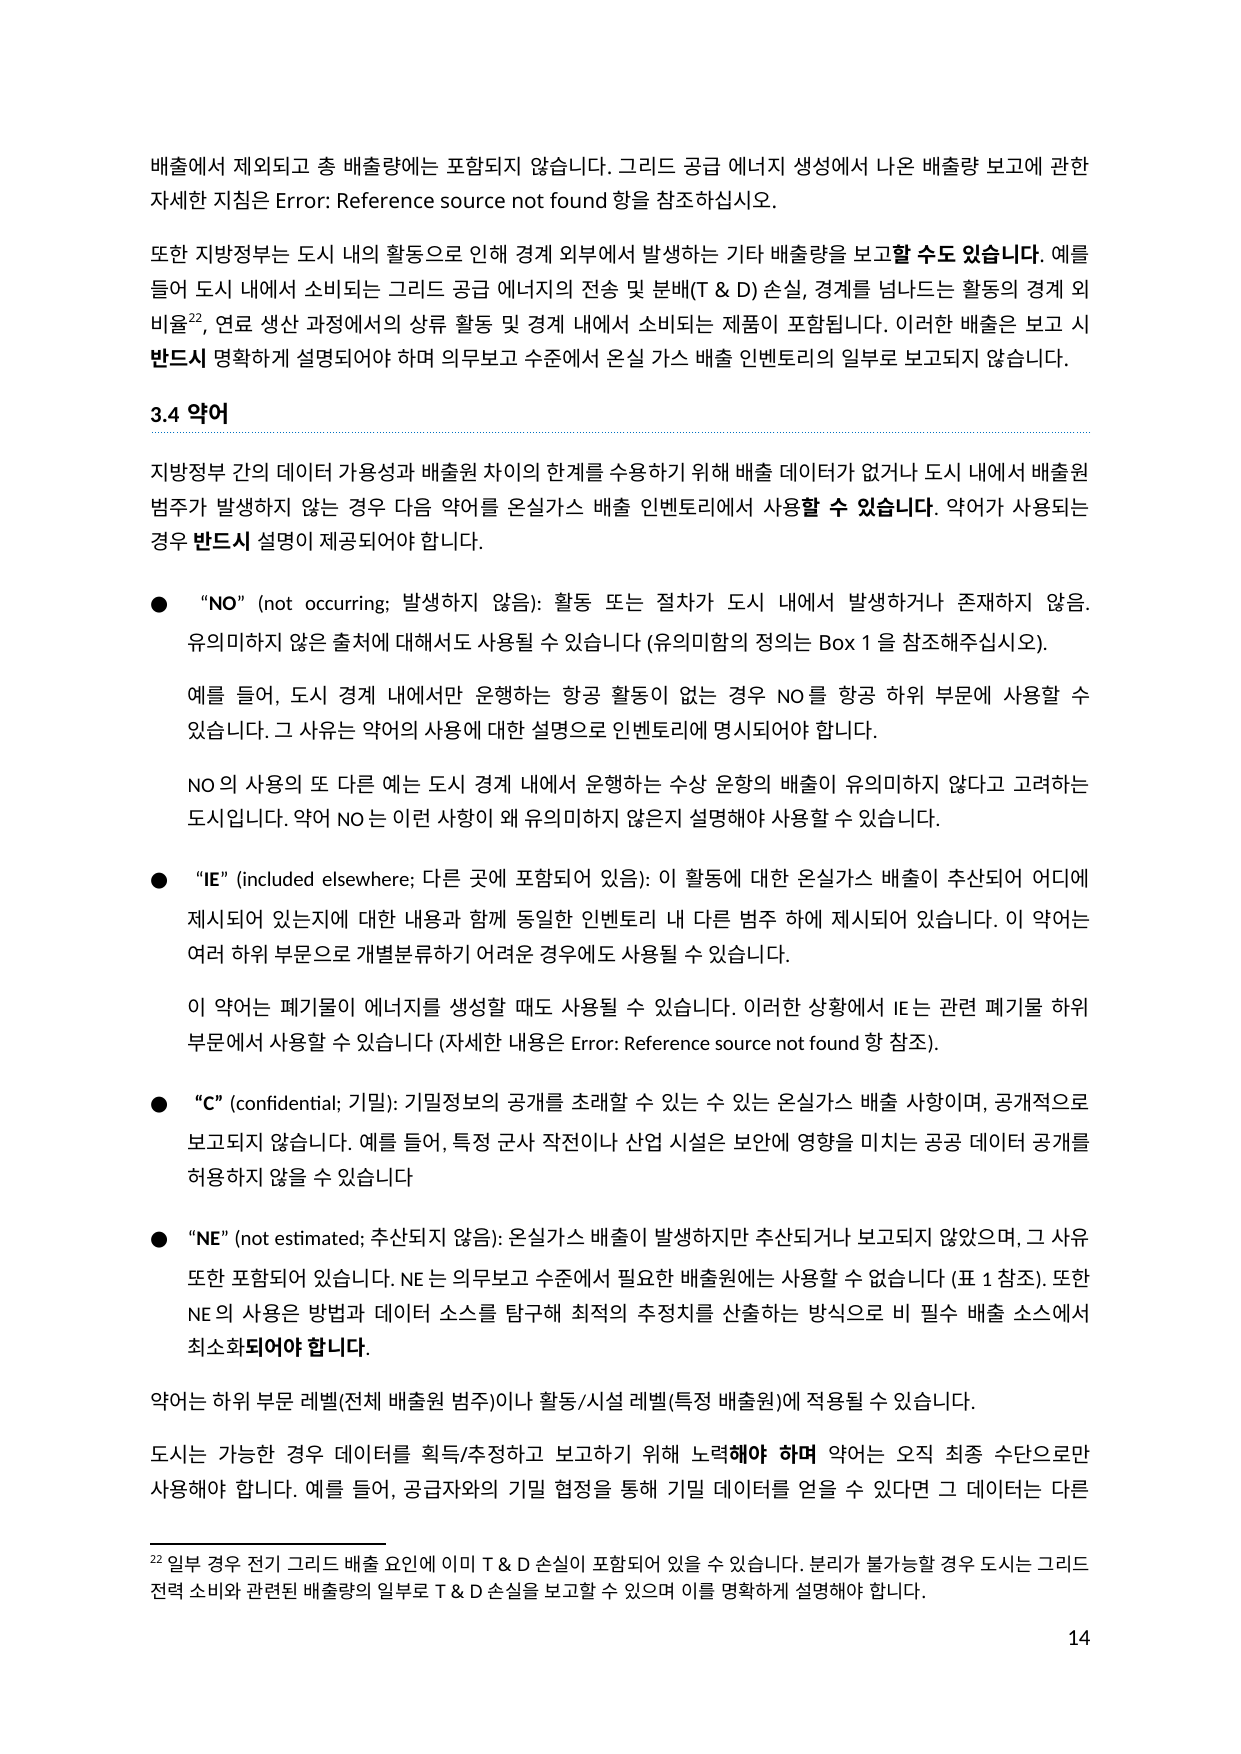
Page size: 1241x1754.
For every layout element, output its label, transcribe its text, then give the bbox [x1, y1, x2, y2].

text 또한 지방정부는 도시 내의 활동으로 인해 경계 외부에서 발생하는 기타 배출량을 보고할 수도 있습니다. 예를 들어 도시 내에서 소비되는 그리드 공급 에너지의 전송 및 분배(T & D) 손실, 경계를 넘나드는 활동의 경계 외 비율, 연료 생산 과정에서의 상류 활동 및 경계 내에서 소비되는 제품이 포함됩니다. 이러한 배출은 보고 시 반드시 명확하게 설명되어야 하며 의무보고 수준에서 온실 가스 배출 인벤토리의 일부로 보고되지 않습니다. [150, 238, 1090, 373]
list “IE” (included elsewhere; 다른 곳에 포함되어 있음): 이 활동에 대한 온실가스 배출이 추산되어 어디에 제시되어 있는지에 대한 내용과 함께 동일한 인벤토리 내 다른 범주 하에 제시되어 있습니다. 이 약어는 여러 하위 부문으로 개별분류하기 어려운 경우에도 사용될 수 있습니다. [150, 856, 1090, 968]
list “C” (confidential; 기밀): 기밀정보의 공개를 초래할 수 있는 수 있는 온실가스 배출 사항이며, 공개적으로 보고되지 않습니다. 예를 들어, 특정 군사 작전이나 산업 시설은 보안에 영향을 미치는 공공 데이터 공개를 허용하지 않을 수 있습니다 [150, 1079, 1090, 1192]
list “NE” (not estimated; 추산되지 않음): 온실가스 배출이 발생하지만 추산되거나 보고되지 않았으며, 그 사유 또한 포함되어 있습니다. NE는 의무보고 수준에서 필요한 배출원에는 사용할 수 없습니다 (표 1 참조). 또한 NE의 사용은 방법과 데이터 소스를 탐구해 최적의 추정치를 산출하는 방식으로 비 필수 배출 소스에서 최소화되어야 합니다. [150, 1215, 1090, 1362]
subtitle 약어 [150, 396, 1090, 433]
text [150, 150, 1090, 215]
text 지방정부 간의 데이터 가용성과 배출원 차이의 한계를 수용하기 위해 배출 데이터가 없거나 도시 내에서 배출원 범주가 발생하지 않는 경우 다음 약어를 온실가스 배출 인벤토리에서 사용할 수 있습니다. 약어가 사용되는 경우 반드시 설명이 제공되어야 합니다. [150, 456, 1090, 556]
list “NO” (not occurring; 발생하지 않음): 활동 또는 절차가 도시 내에서 발생하거나 존재하지 않음. 유의미하지 않은 출처에 대해서도 사용될 수 있습니다 (유의미함의 정의는 Box 1을 참조해주십시오). [150, 579, 1090, 657]
text 약어는 하위 부문 레벨(전체 배출원 범주)이나 활동/시설 레벨(특정 배출원)에 적용될 수 있습니다. [150, 1385, 1090, 1415]
text NO의 사용의 또 다른 예는 도시 경계 내에서 운행하는 수상 운항의 배출이 유의미하지 않다고 고려하는 도시입니다. 약어 NO는 이런 사항이 왜 유의미하지 않은지 설명해야 사용할 수 있습니다. [187, 768, 1090, 833]
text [150, 1438, 1090, 1503]
text 이 약어는 폐기물이 에너지를 생성할 때도 사용될 수 있습니다. 이러한 상황에서 IE는 관련 폐기물 하위 부문에서 사용할 수 있습니다 (자세한 내용은 3.6.3항 참조). [187, 991, 1090, 1056]
text 예를 들어, 도시 경계 내에서만 운행하는 항공 활동이 없는 경우 NO를 항공 하위 부문에 사용할 수 있습니다. 그 사유는 약어의 사용에 대한 설명으로 인벤토리에 명시되어야 합니다. [187, 680, 1090, 745]
